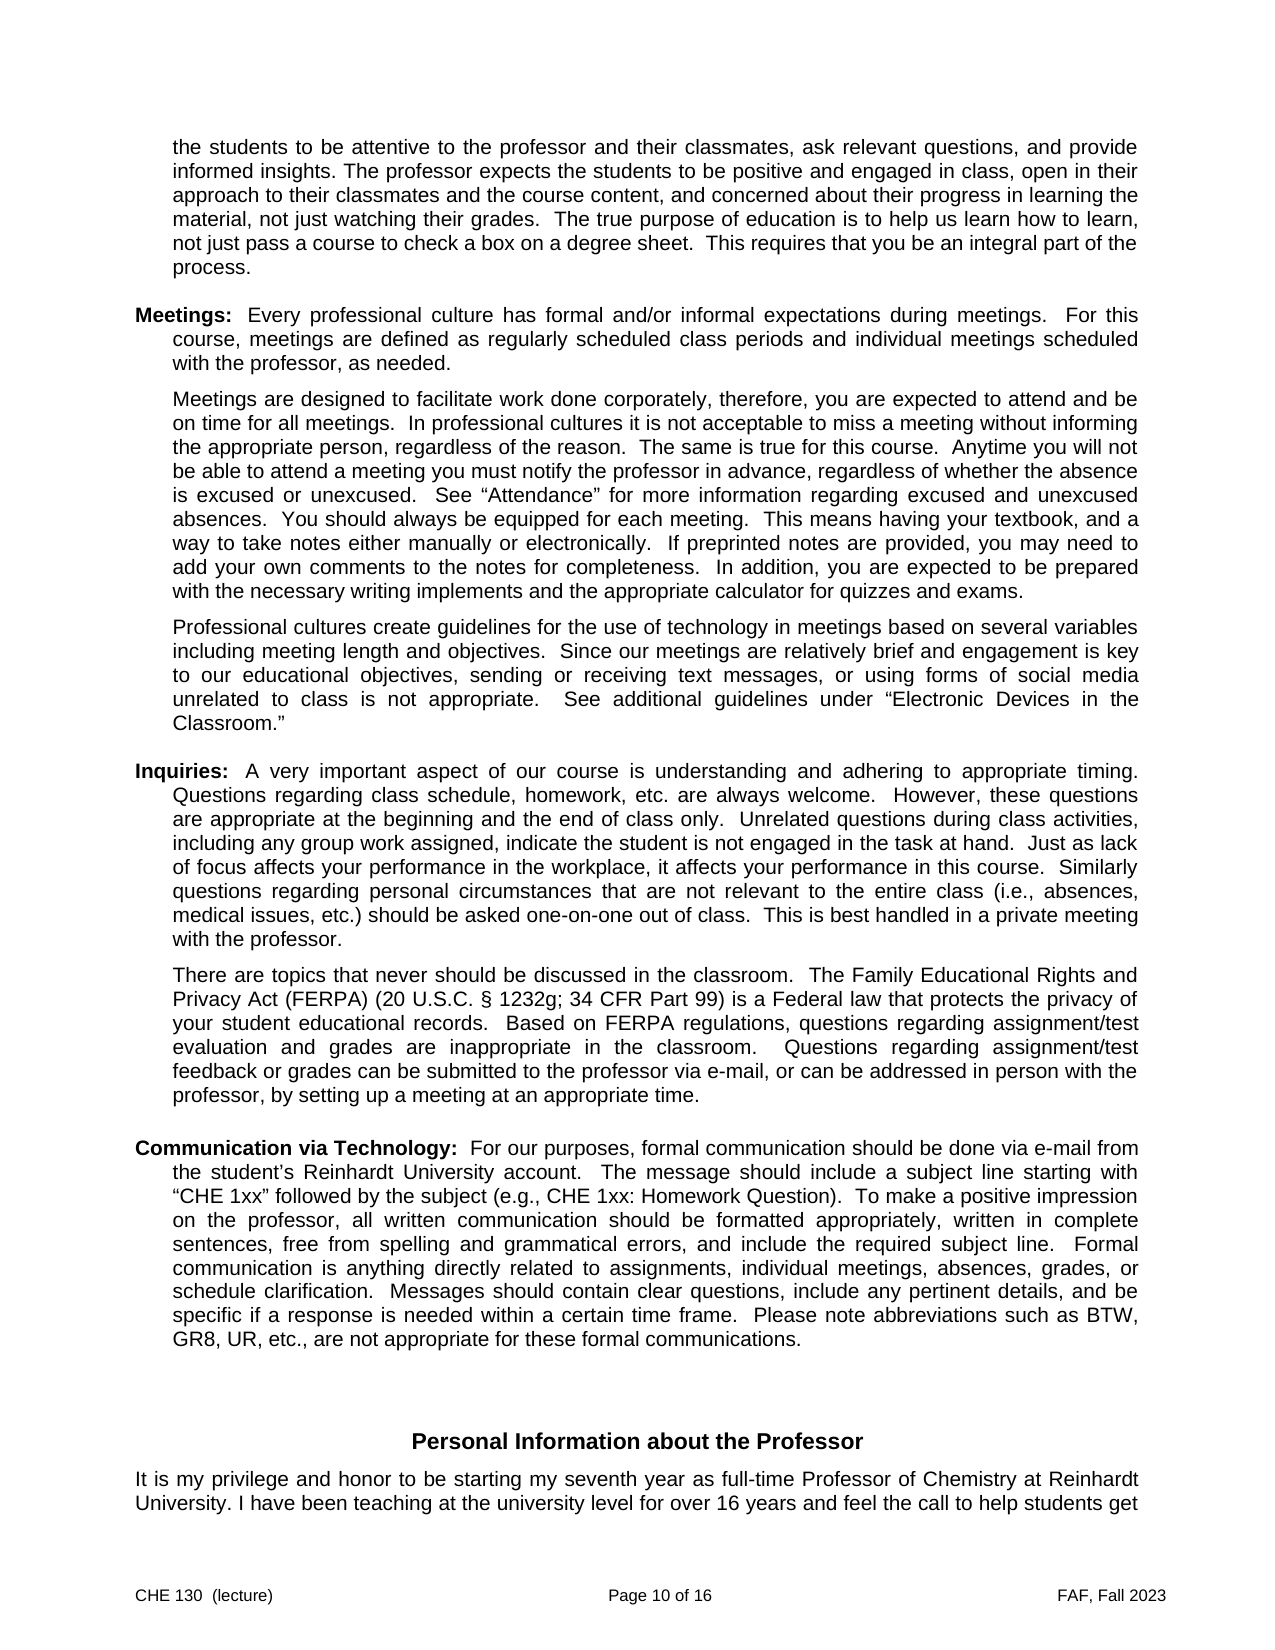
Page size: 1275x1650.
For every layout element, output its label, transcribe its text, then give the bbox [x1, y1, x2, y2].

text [135, 1466, 1140, 1514]
text Meetings are designed to facilitate work done corporately, therefore, you are expected to attend and be on time for all meetings. In professional cultures it is not acceptable to miss a meeting without informing the appropriate person, regardless of the reason. The same is true for this course. Anytime you will not be able to attend a meeting you must notify the professor in advance, regardless of whether the absence is excused or unexcused. See “Attendance” for more information regarding excused and unexcused absences. You should always be equipped for each meeting. This means having your textbook, and a way to take notes either manually or electronically. If preprinted notes are provided, you may need to add your own comments to the notes for completeness. In addition, you are expected to be prepared with the necessary writing implements and the appropriate calculator for quizzes and exams. [172, 387, 1140, 603]
text There are topics that never should be discussed in the classroom. The Family Educational Rights and Privacy Act (FERPA) (20 U.S.C. § 1232g; 34 CFR Part 99) is a Federal law that protects the privacy of your student educational records. Based on FERPA regulations, questions regarding assignment/test evaluation and grades are inappropriate in the classroom. Questions regarding assignment/test feedback or grades can be submitted to the professor via e-mail, or can be addressed in person with the professor, by setting up a meeting at an appropriate time. [172, 963, 1140, 1107]
text Personal Information about the Professor [135, 1428, 1140, 1454]
text Professional cultures create guidelines for the use of technology in meetings based on several variables including meeting length and objectives. Since our meetings are relatively brief and engagement is key to our educational objectives, sending or receiving text messages, or using forms of social media unrelated to class is not appropriate. See additional guidelines under “Electronic Devices in the Classroom.” [172, 615, 1140, 735]
text Communication via Technology: For our purposes, formal communication should be done via e-mail from the student’s Reinhardt University account. The message should include a subject line starting with “CHE 1xx” followed by the subject (e.g., CHE 1xx: Homework Question). To make a positive impression on the professor, all written communication should be formatted appropriately, written in complete sentences, free from spelling and grammatical errors, and include the required subject line. Formal communication is anything directly related to assignments, individual meetings, absences, grades, or schedule clarification. Messages should contain clear questions, include any pertinent details, and be specific if a response is needed within a certain time frame. Please note abbreviations such as BTW, GR8, UR, etc., are not appropriate for these formal communications. [135, 1136, 1140, 1351]
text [135, 135, 1140, 279]
text Meetings: Every professional culture has formal and/or informal expectations during meetings. For this course, meetings are defined as regularly scheduled class periods and individual meetings scheduled with the professor, as needed. [135, 303, 1140, 374]
text Inquiries: A very important aspect of our course is understanding and adhering to appropriate timing. Questions regarding class schedule, homework, etc. are always welcome. However, these questions are appropriate at the beginning and the end of class only. Unrelated questions during class activities, including any group work assigned, indicate the student is not engaged in the task at hand. Just as lack of focus affects your performance in the workplace, it affects your performance in this course. Similarly questions regarding personal circumstances that are not relevant to the entire class (i.e., absences, medical issues, etc.) should be asked one-on-one out of class. This is best handled in a private meeting with the professor. [135, 759, 1140, 951]
